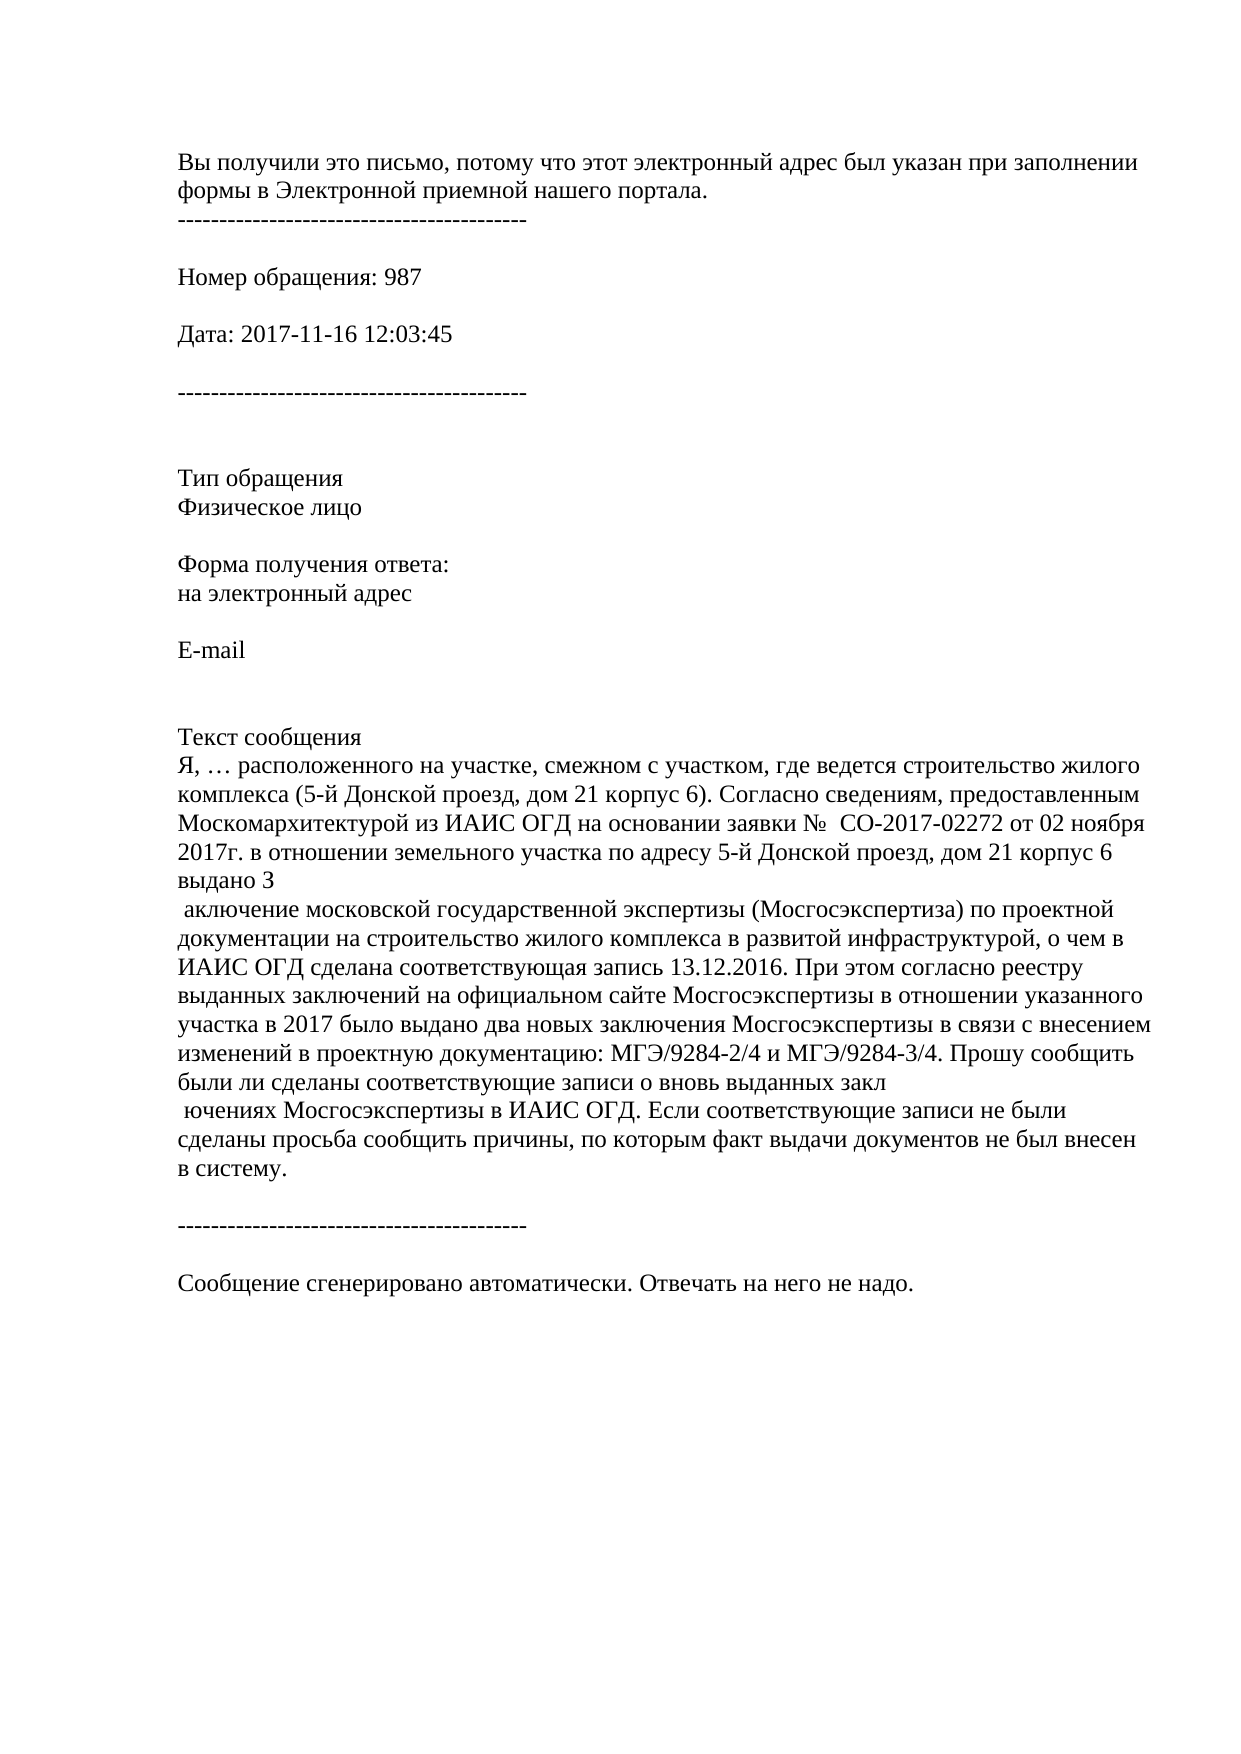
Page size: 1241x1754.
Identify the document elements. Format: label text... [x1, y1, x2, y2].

text Вы получили это письмо, потому что этот электронный адрес был указан при заполнении формы в Электронной приемной нашего портала. ------------------------------------------ Номер обращения: 987 Дата: 2017-11-16 12:03:45 ------------------------------------------ Тип обращения Физическое лицо Форма получения ответа: на электронный адрес E-mail Текст сообщения Я, … расположенного на участке, смежном с участком, где ведется строительство жилого комплекса (5-й Донской проезд, дом 21 корпус 6). Согласно сведениям, предоставленным Москомархитектурой из ИАИС ОГД на основании заявки № СО-2017-02272 от 02 ноября 2017г. в отношении земельного участка по адресу 5-й Донской проезд, дом 21 корпус 6 выдано З аключение московской государственной экспертизы (Мосгосэкспертиза) по проектной документации на строительство жилого комплекса в развитой инфраструктурой, о чем в ИАИС ОГД сделана соответствующая запись 13.12.2016. При этом согласно реестру выданных заключений на официальном сайте Мосгосэкспертизы в отношении указанного участка в 2017 было выдано два новых заключения Мосгосэкспертизы в связи с внесением изменений в проектную документацию: МГЭ/9284-2/4 и МГЭ/9284-3/4. Прошу сообщить были ли сделаны соответствующие записи о вновь выданных закл ючениях Мосгосэкспертизы в ИАИС ОГД. Если соответствующие записи не были сделаны просьба сообщить причины, по которым факт выдачи документов не был внесен в систему. ------------------------------------------ Сообщение сгенерировано автоматически. Отвечать на него не надо. [177, 118, 1152, 1297]
